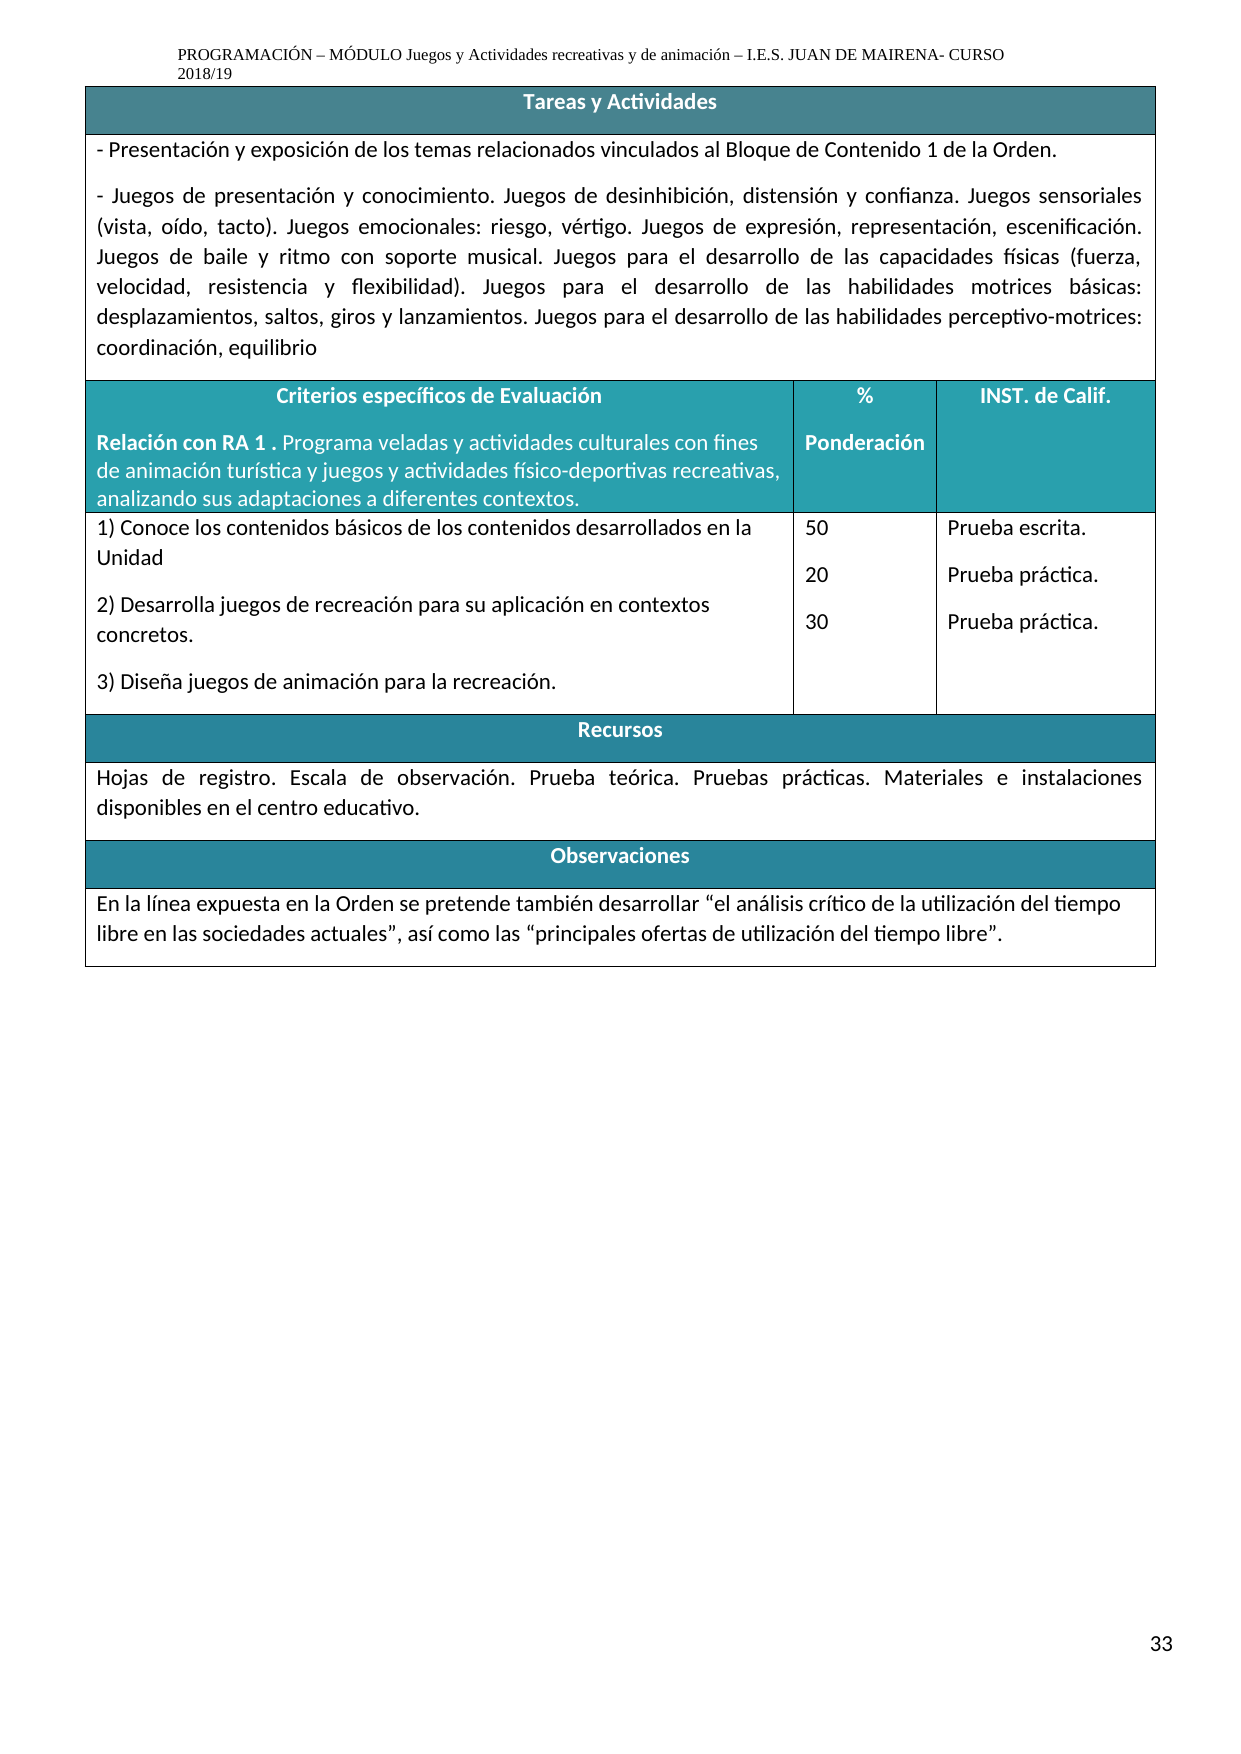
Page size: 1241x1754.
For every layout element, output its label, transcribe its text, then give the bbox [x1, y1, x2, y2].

table_cell Prueba escrita. Prueba práctica. Prueba práctica. [937, 513, 1155, 714]
table_cell Observaciones [86, 841, 1155, 888]
table_cell 50 20 30 [794, 513, 936, 714]
table_cell - Presentación y exposición de los temas relacionados vinculados al Bloque de Contenido 1 de la Orden. - Juegos de presentación y conocimiento. Juegos de desinhibición, distensión y confianza. Juegos sensoriales (vista, oído, tacto). Juegos emocionales: riesgo, vértigo. Juegos de expresión, representación, escenificación. Juegos de baile y ritmo con soporte musical. Juegos para el desarrollo de las capacidades físicas (fuerza, velocidad, resistencia y flexibilidad). Juegos para el desarrollo de las habilidades motrices básicas: desplazamientos, saltos, giros y lanzamientos. Juegos para el desarrollo de las habilidades perceptivo-motrices: coordinación, equilibrio [86, 135, 1155, 380]
table_cell Tareas y Actividades [86, 87, 1155, 134]
table_cell % Ponderación [794, 381, 936, 512]
table_cell INST. de Calif. [937, 381, 1155, 512]
table_cell 1) Conoce los contenidos básicos de los contenidos desarrollados en la Unidad 2) Desarrolla juegos de recreación para su aplicación en contextos concretos. 3) Diseña juegos de animación para la recreación. [86, 513, 793, 714]
table_cell Hojas de registro. Escala de observación. Prueba teórica. Pruebas prácticas. Materiales e instalaciones disponibles en el centro educativo. [86, 763, 1155, 840]
table_cell Criterios específicos de Evaluación Relación con RA 1 . Programa veladas y actividades culturales con fines de animación turística y juegos y actividades físico-deportivas recreativas, analizando sus adaptaciones a diferentes contextos. [86, 381, 793, 512]
table_cell En la línea expuesta en la Orden se pretende también desarrollar “el análisis crítico de la utilización del tiempo libre en las sociedades actuales”, así como las “principales ofertas de utilización del tiempo libre”. [86, 889, 1155, 966]
table_cell Recursos [86, 715, 1155, 762]
